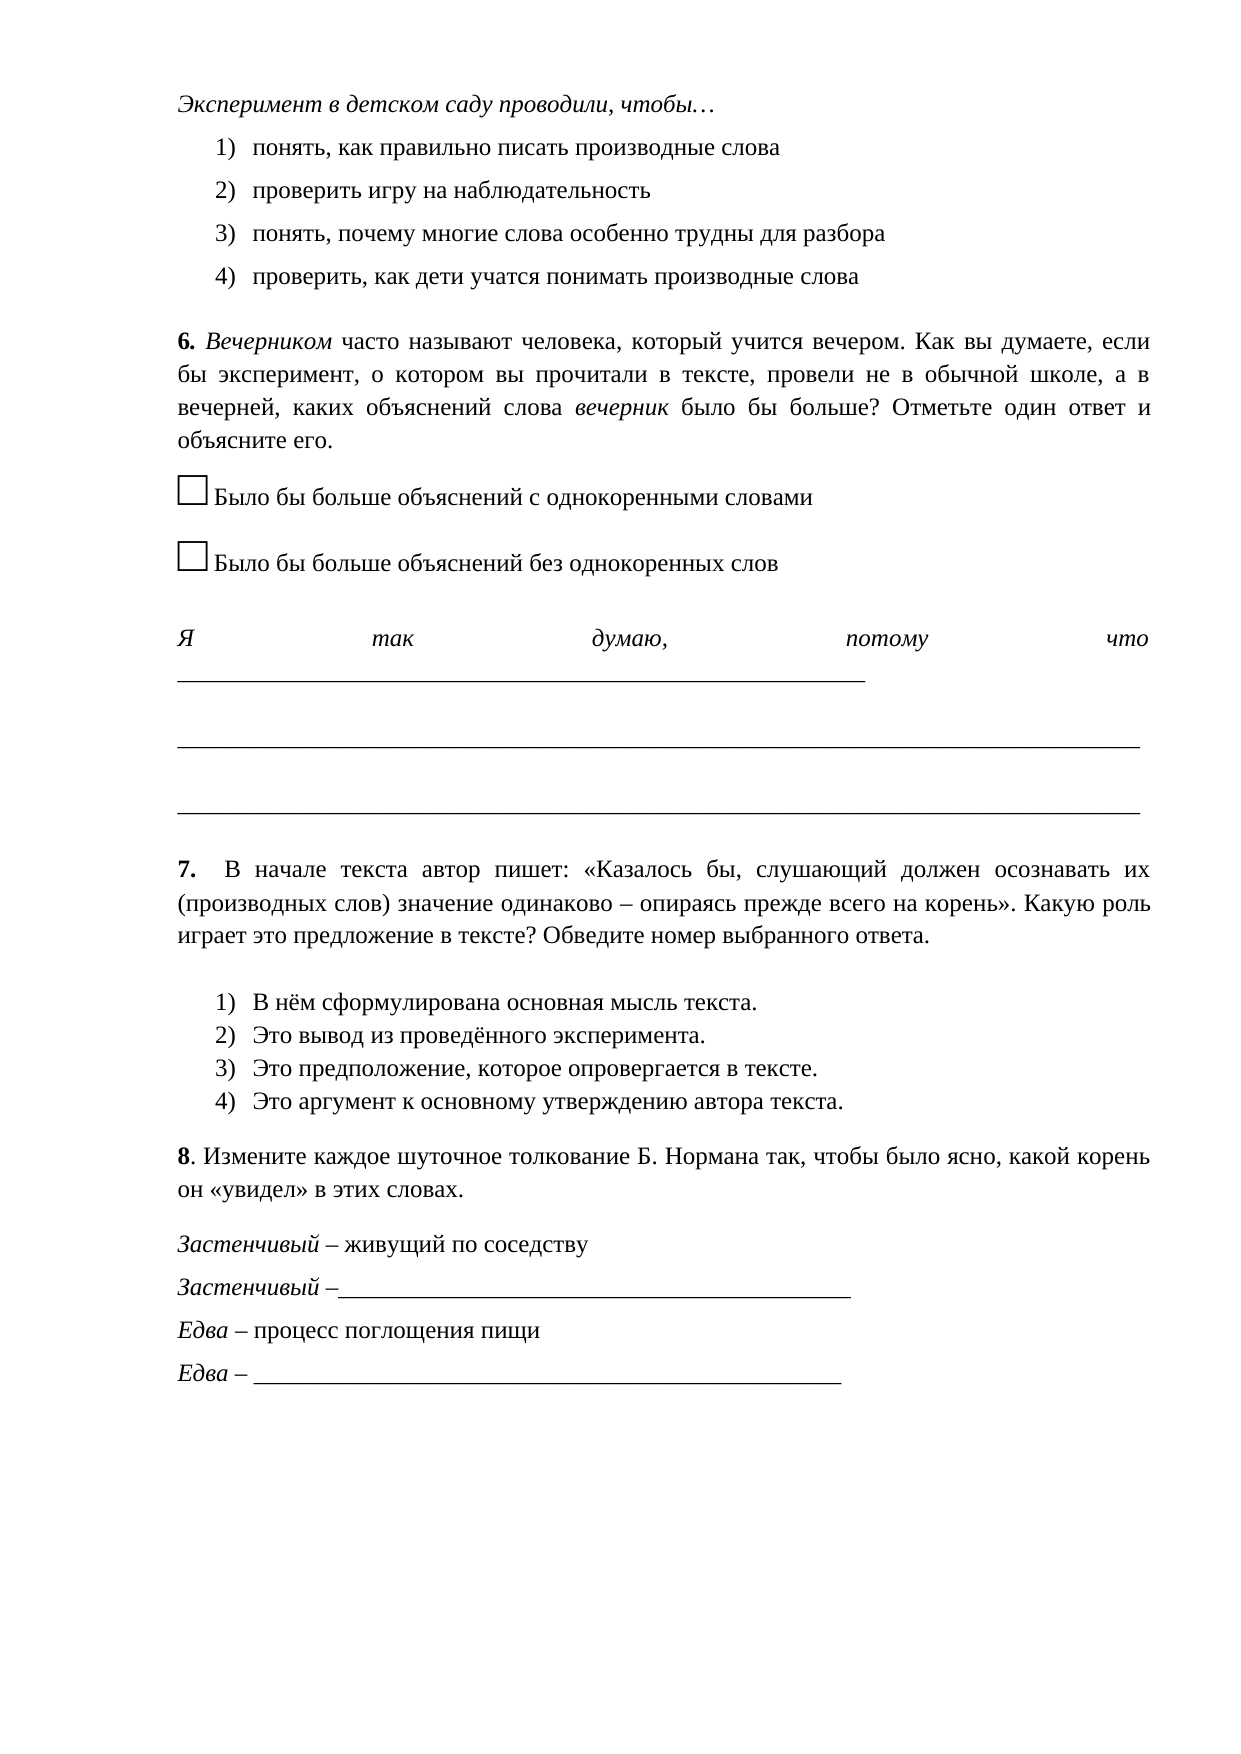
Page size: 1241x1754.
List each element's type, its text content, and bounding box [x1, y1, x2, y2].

list понять, почему многие слова особенно трудны для разбора [215, 218, 1152, 247]
list понять, как правильно писать производные слова [215, 132, 1152, 161]
text Я так думаю, потому что _______________________________________________________ [177, 623, 1152, 685]
text 6. Вечерником часто называют человека, который учится вечером. Как вы думаете, если бы эксперимент, о котором вы прочитали в тексте, провели не в обычной школе, а в вечерней, каких объяснений слова вечерник было бы больше? Отметьте один ответ и объясните его. [177, 326, 1152, 454]
text Едва – _______________________________________________ [177, 1358, 1152, 1387]
text _____________________________________________________________________________ [177, 788, 1152, 817]
text Застенчивый –_________________________________________ [177, 1272, 1152, 1301]
list Это аргумент к основному утверждению автора текста. [215, 1086, 1152, 1114]
list Это вывод из проведённого эксперимента. [215, 1020, 1152, 1048]
text □ Было бы больше объяснений без однокоренных слов [177, 524, 1152, 582]
text _____________________________________________________________________________ [177, 722, 1152, 751]
text 7. В начале текста автор пишет: «Казалось бы, слушающий должен осознавать их (производных слов) значение одинаково – опираясь прежде всего на корень». Какую роль играет это предложение в тексте? Обведите номер выбранного ответа. [177, 854, 1152, 949]
text 8. Измените каждое шуточное толкование Б. Нормана так, чтобы было ясно, какой корень он «увидел» в этих словах. [177, 1141, 1152, 1202]
text Эксперимент в детском саду проводили, чтобы… [177, 89, 1152, 117]
text Едва – процесс поглощения пищи [177, 1315, 1152, 1344]
text Застенчивый – живущий по соседству [177, 1229, 1152, 1257]
list В нём сформулирована основная мысль текста. [215, 987, 1152, 1015]
list проверить, как дети учатся понимать производные слова [215, 261, 1152, 290]
list проверить игру на наблюдательность [215, 175, 1152, 204]
text □ Было бы больше объяснений с однокоренными словами [177, 458, 1152, 516]
list Это предположение, которое опровергается в тексте. [215, 1053, 1152, 1081]
